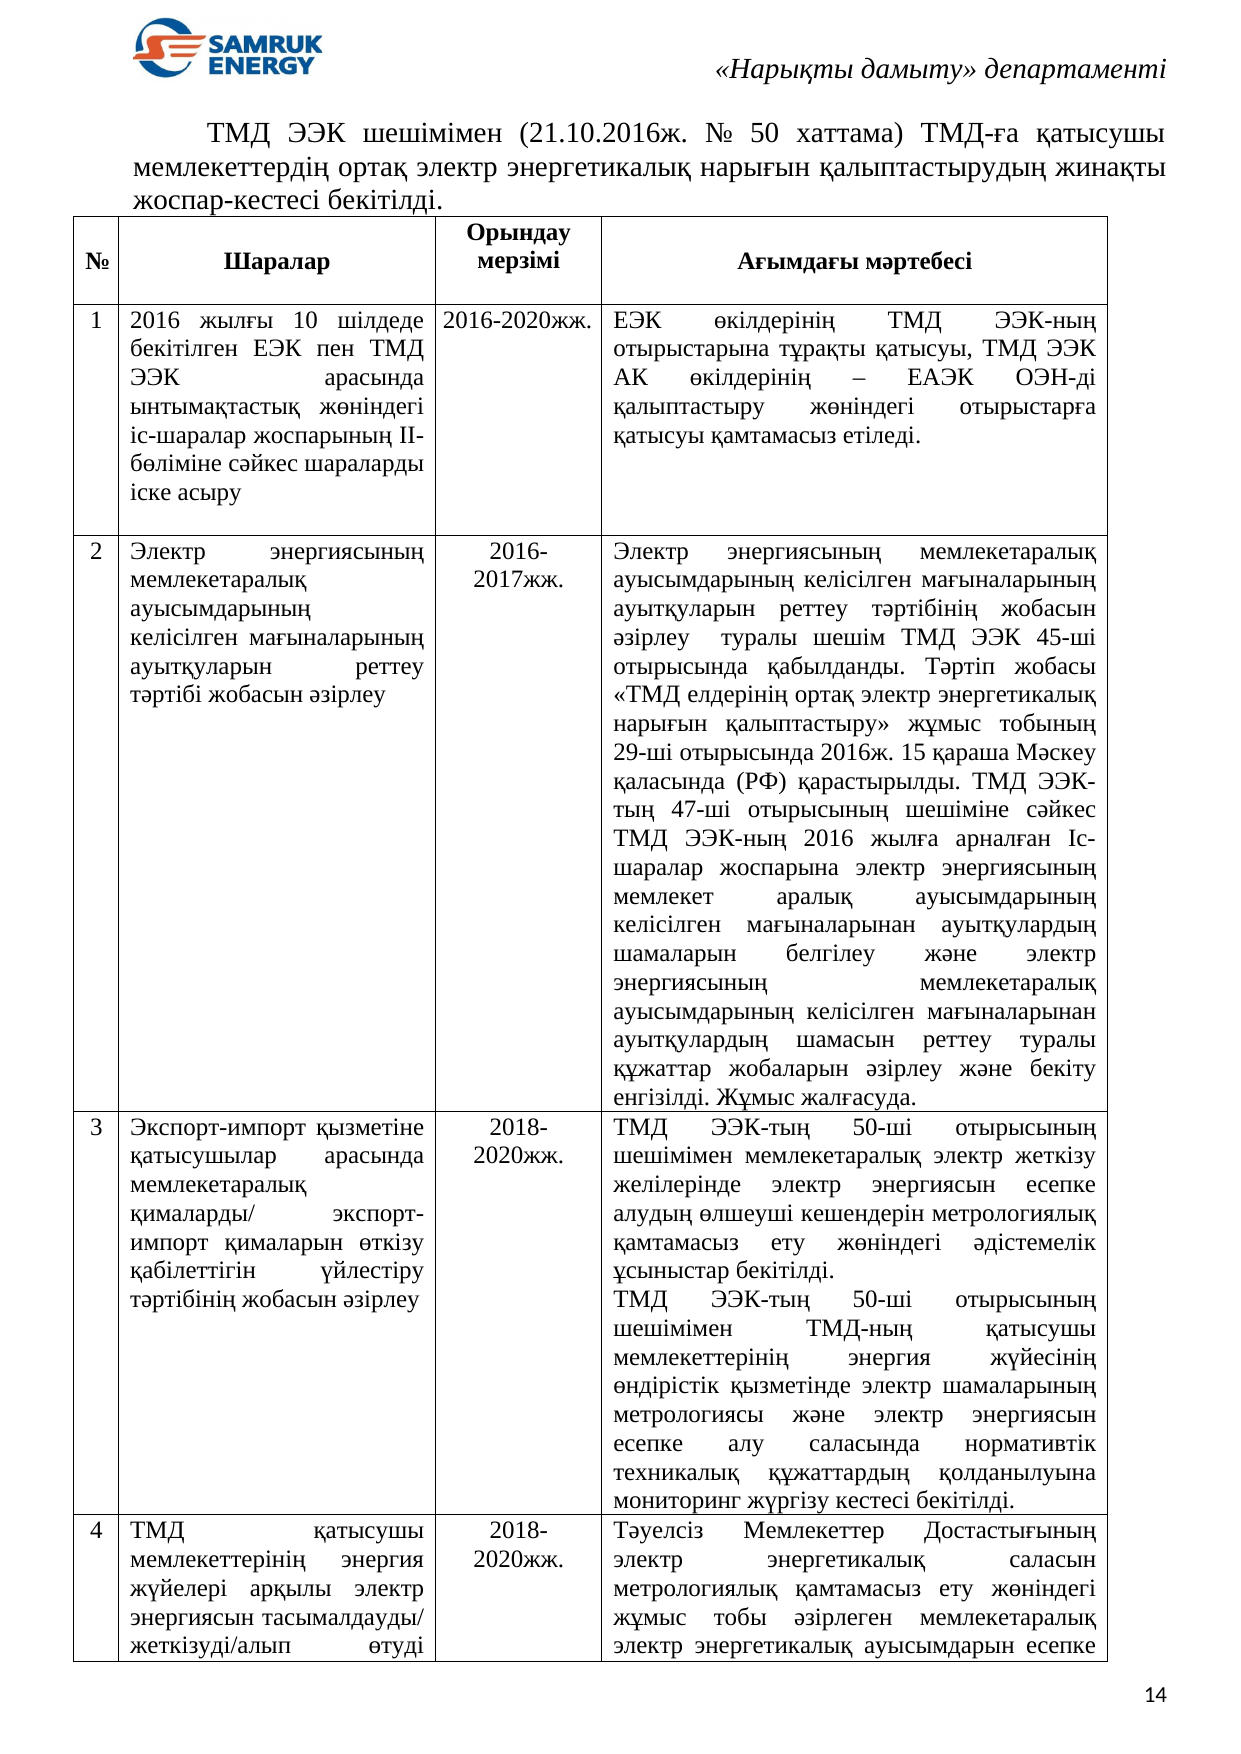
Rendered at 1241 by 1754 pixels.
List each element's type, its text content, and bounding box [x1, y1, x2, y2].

table_cell 2018-2020жж. [436, 1515, 601, 1661]
table_cell ТМД ЭЭК-тың 50-ші отырысының шешімімен мемлекетаралық электр жеткізу желілерінде электр энергиясын есепке алудың өлшеуші кешендерін метрологиялық қамтамасыз ету жөніндегі әдістемелік ұсыныстар бекітілді. ТМД ЭЭК-тың 50-ші отырысының шешімімен ТМД-ның қатысушы мемлекеттерінің энергия жүйесінің өндірістік қызметінде электр шамаларының метрологиясы және электр энергиясын есепке алу саласында нормативтік техникалық құжаттардың қолданылуына мониторинг жүргізу кестесі бекітілді. [602, 1112, 1107, 1514]
table_header Шаралар [119, 217, 435, 304]
table_cell 2016-2017жж. [436, 536, 601, 1111]
table_cell 3 [74, 1112, 118, 1514]
table_cell 2 [74, 536, 118, 1111]
table_cell 1 [74, 305, 118, 535]
table_cell Электр энергиясының мемлекетаралық ауысымдарының келісілген мағыналарының ауытқуларын реттеу тәртібінің жобасын әзірлеу туралы шешім ТМД ЭЭК 45-ші отырысында қабылданды. Тәртіп жобасы «ТМД елдерінің ортақ электр энергетикалық нарығын қалыптастыру» жұмыс тобының 29-ші отырысында 2016ж. 15 қараша Мәскеу қаласында (РФ) қарастырылды. ТМД ЭЭК-тың 47-ші отырысының шешіміне сәйкес ТМД ЭЭК-ның 2016 жылға арналған Іс-шаралар жоспарына электр энергиясының мемлекет аралық ауысымдарының келісілген мағыналарынан ауытқулардың шамаларын белгілеу және электр энергиясының мемлекетаралық ауысымдарының келісілген мағыналарынан ауытқулардың шамасын реттеу туралы құжаттар жобаларын әзірлеу және бекіту енгізілді. Жұмыс жалғасуда. [602, 536, 1107, 1111]
table_cell Экспорт-импорт қызметіне қатысушылар арасында мемлекетаралық қималарды/ экспорт-импорт қималарын өткізу қабілеттігін үйлестіру тәртібінің жобасын әзірлеу [119, 1112, 435, 1514]
table_header Ағымдағы мәртебесі [602, 217, 1107, 304]
table_cell 2018-2020жж. [436, 1112, 601, 1514]
table_header Орындау мерзімі [436, 217, 601, 304]
picture [132, 17, 323, 82]
table_cell 4 [74, 1515, 118, 1661]
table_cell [602, 1515, 1107, 1661]
text ТМД ЭЭК шешімімен (21.10.2016ж. № 50 хаттама) ТМД-ға қатысушы мемлекеттердің ортақ электр энергетикалық нарығын қалыптастырудың жинақты жоспар-кестесі бекітілді. [133, 115, 1167, 216]
table_cell Электр энергиясының мемлекетаралық ауысымдарының келісілген мағыналарының ауытқуларын реттеу тәртібі жобасын әзірлеу [119, 536, 435, 1111]
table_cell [119, 1515, 435, 1661]
table_cell ЕЭК өкілдерінің ТМД ЭЭК-ның отырыстарына тұрақты қатысуы, ТМД ЭЭК АК өкілдерінің – ЕАЭК ОЭН-ді қалыптастыру жөніндегі отырыстарға қатысуы қамтамасыз етіледі. [602, 305, 1107, 535]
table_header № [74, 217, 118, 304]
table_cell 2016-2020жж. [436, 305, 601, 535]
table_cell 2016 жылғы 10 шілдеде бекітілген ЕЭК пен ТМД ЭЭК арасында ынтымақтастық жөніндегі іс-шаралар жоспарының ІІ-бөліміне сәйкес шараларды іске асыру [119, 305, 435, 535]
